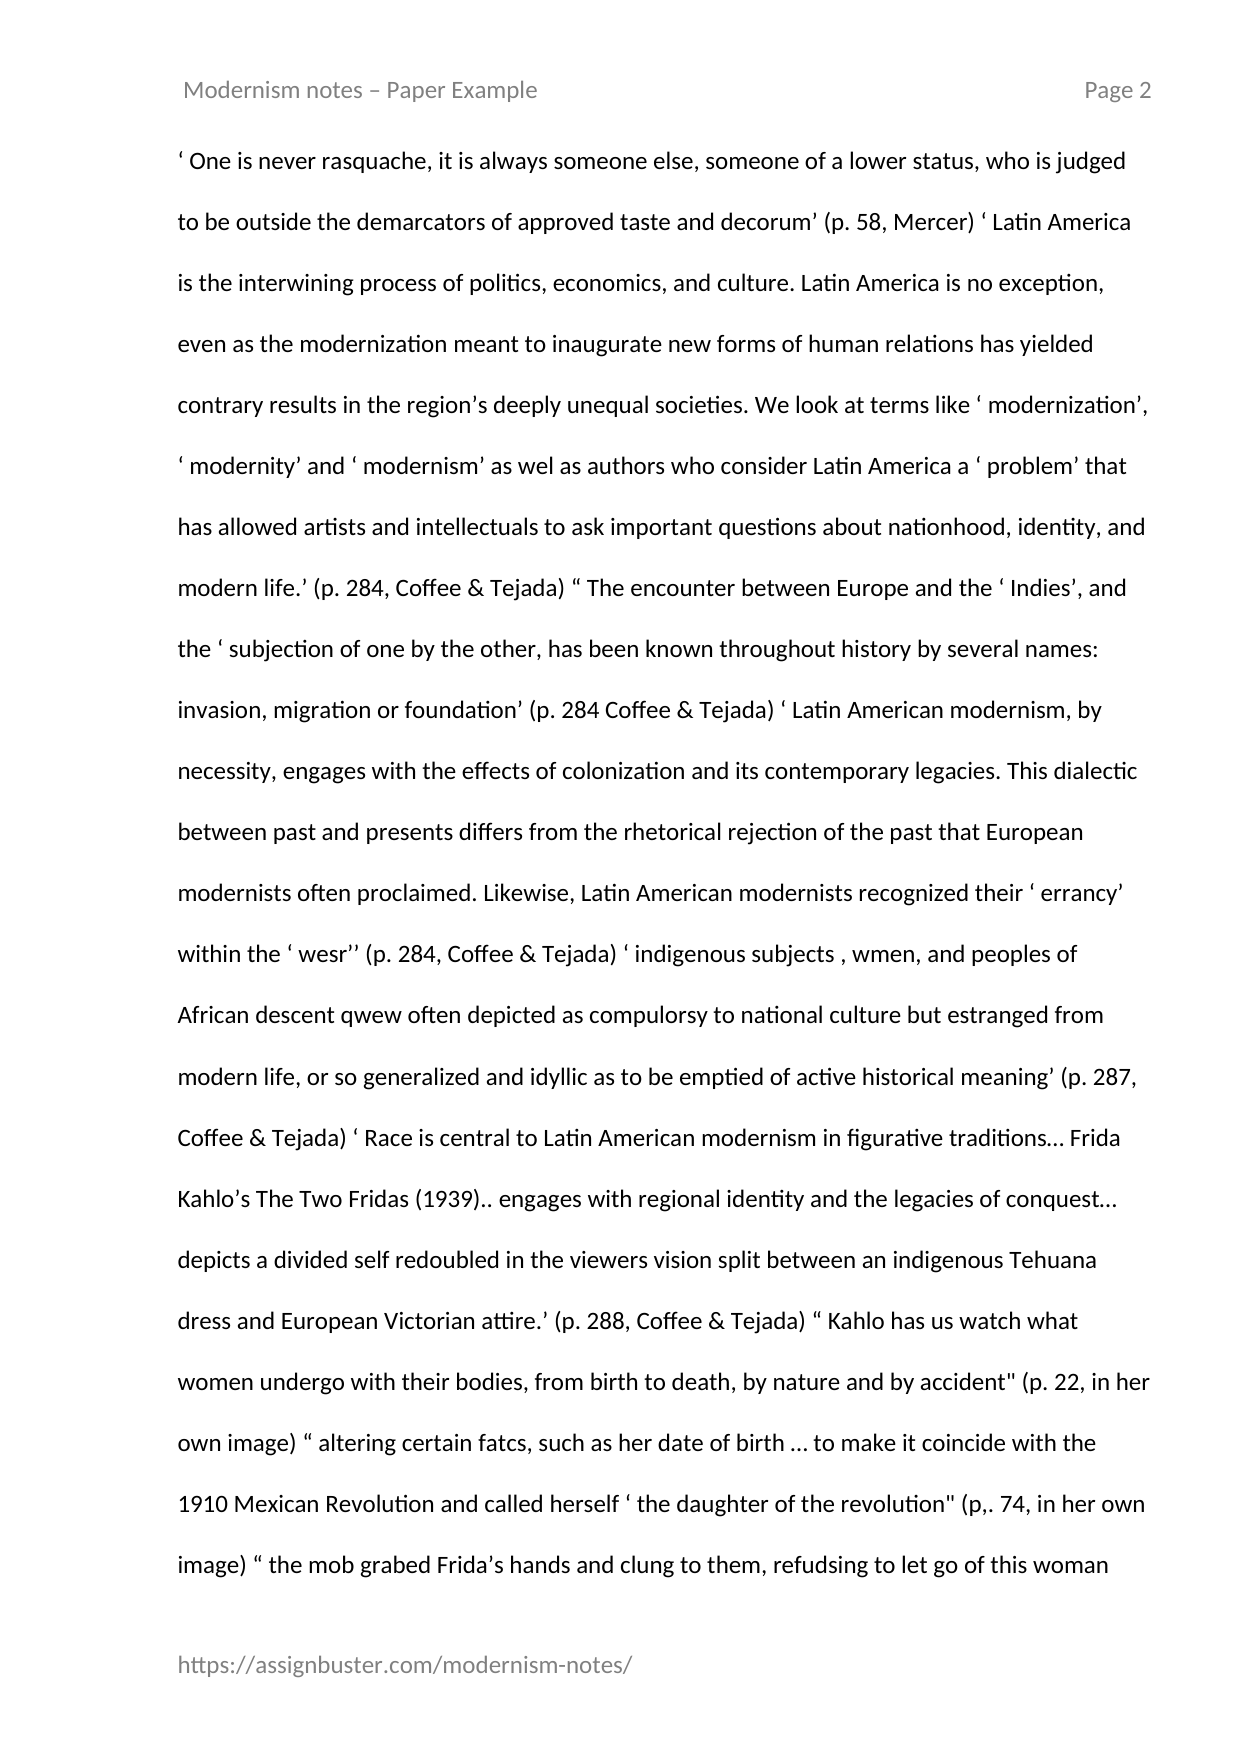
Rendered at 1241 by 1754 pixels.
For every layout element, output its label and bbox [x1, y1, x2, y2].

text [177, 145, 1152, 1579]
